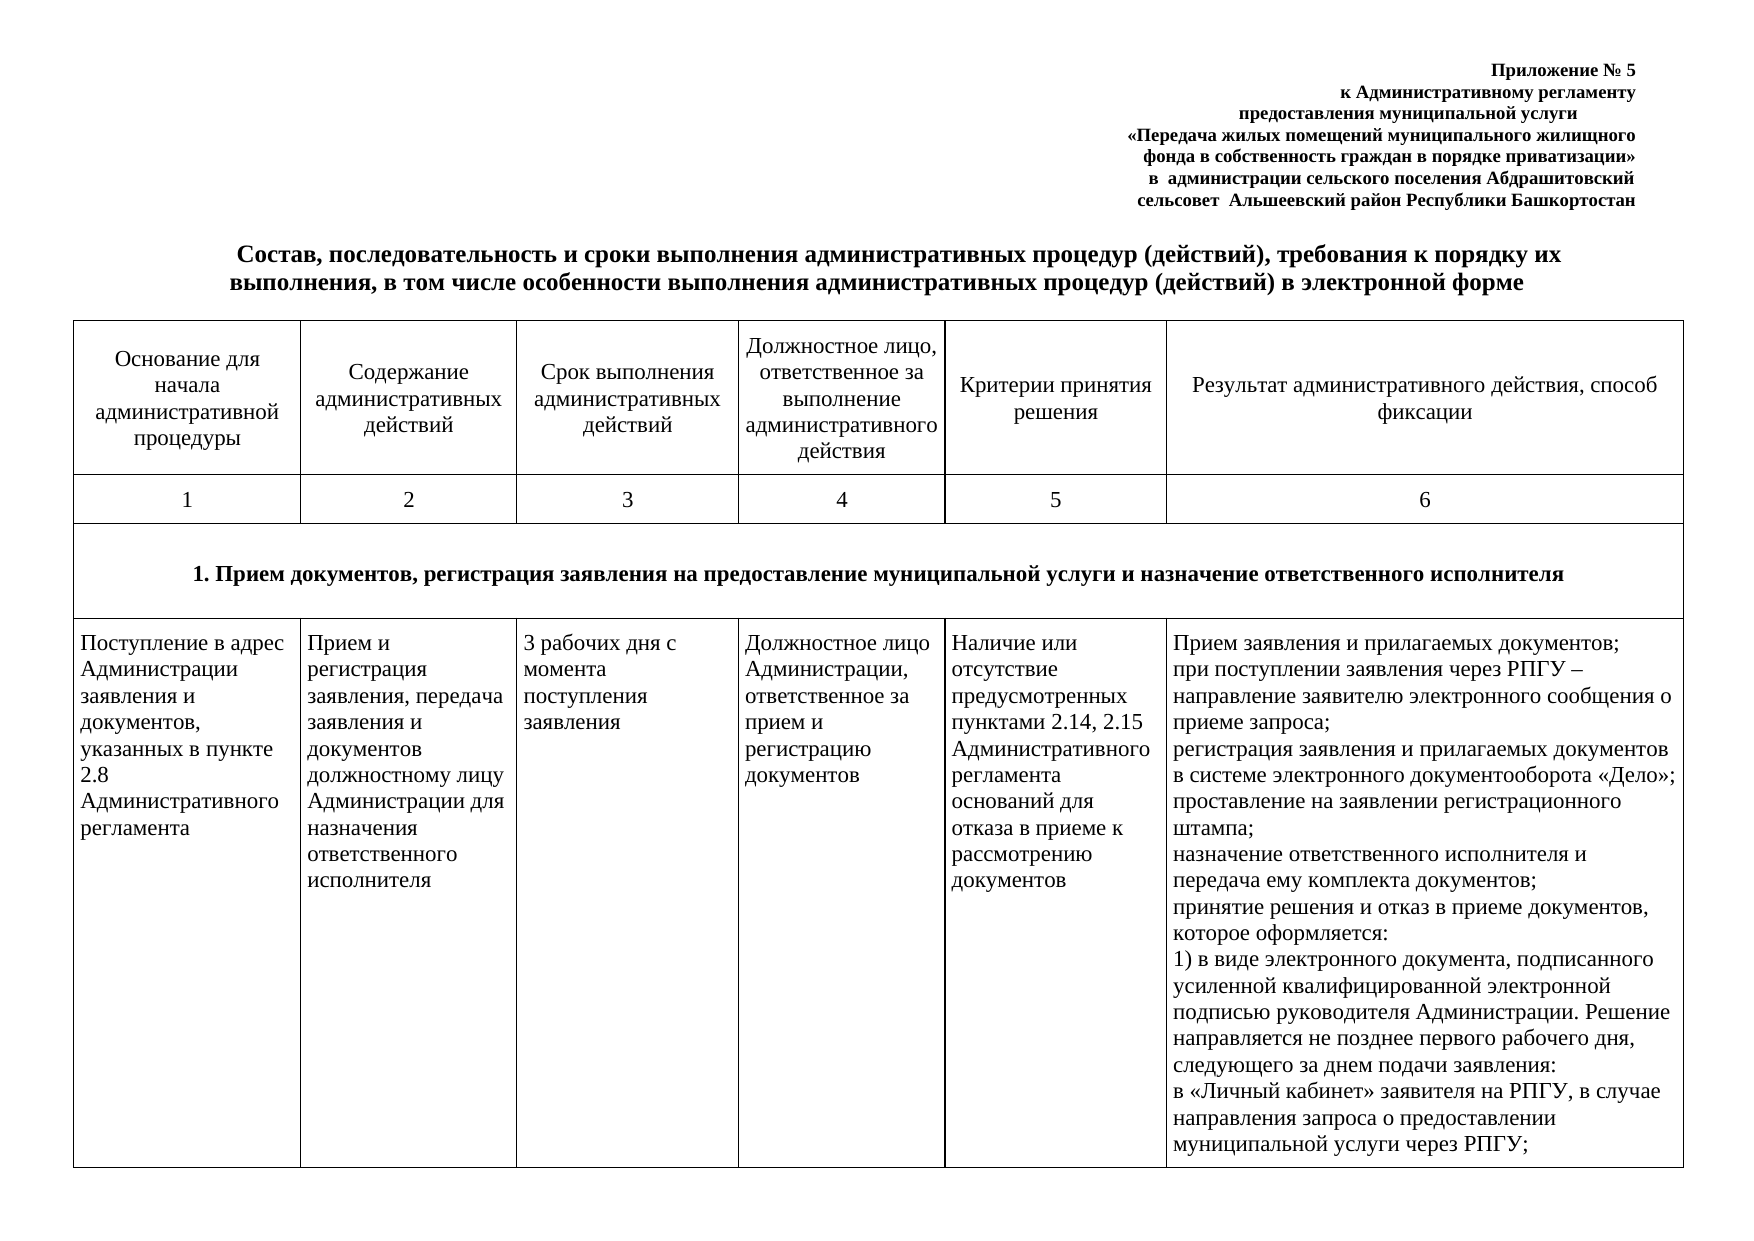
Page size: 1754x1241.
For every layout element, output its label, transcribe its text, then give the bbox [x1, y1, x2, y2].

text в администрации сельского поселения Абдрашитовский сельсовет Альшеевский район Республики Башкортостан [118, 167, 1636, 210]
text фонда в собственность граждан в порядке приватизации» [118, 145, 1636, 167]
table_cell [517, 619, 738, 1167]
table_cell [1167, 619, 1683, 1167]
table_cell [739, 619, 944, 1167]
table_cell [74, 619, 300, 1167]
table_header Основание для начала административной процедуры [74, 321, 300, 474]
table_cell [301, 619, 516, 1167]
text Состав, последовательность и сроки выполнения административных процедур (действий), требования к порядку их выполнения, в том числе особенности выполнения административных процедур (действий) в электронной форме [118, 239, 1636, 296]
table_header Содержание административных действий [301, 321, 516, 474]
table_cell 1 [74, 475, 300, 523]
table_header Критерии принятия решения [946, 321, 1166, 474]
text предоставления муниципальной услуги [118, 102, 1636, 124]
table_cell 4 [739, 475, 944, 523]
table_cell 3 [517, 475, 738, 523]
text к Административному регламенту [118, 81, 1636, 102]
text Приложение № 5 [118, 59, 1636, 81]
table_header Должностное лицо, ответственное за выполнение административного действия [739, 321, 944, 474]
table_cell 6 [1167, 475, 1683, 523]
text «Передача жилых помещений муниципального жилищного [118, 124, 1636, 145]
table_cell 1. Прием документов, регистрация заявления на предоставление муниципальной услуги и назначение ответственного исполнителя [74, 524, 1683, 617]
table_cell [946, 619, 1166, 1167]
table_cell 2 [301, 475, 516, 523]
table_cell 5 [946, 475, 1166, 523]
table_header Результат административного действия, способ фиксации [1167, 321, 1683, 474]
table_header Срок выполнения административных действий [517, 321, 738, 474]
